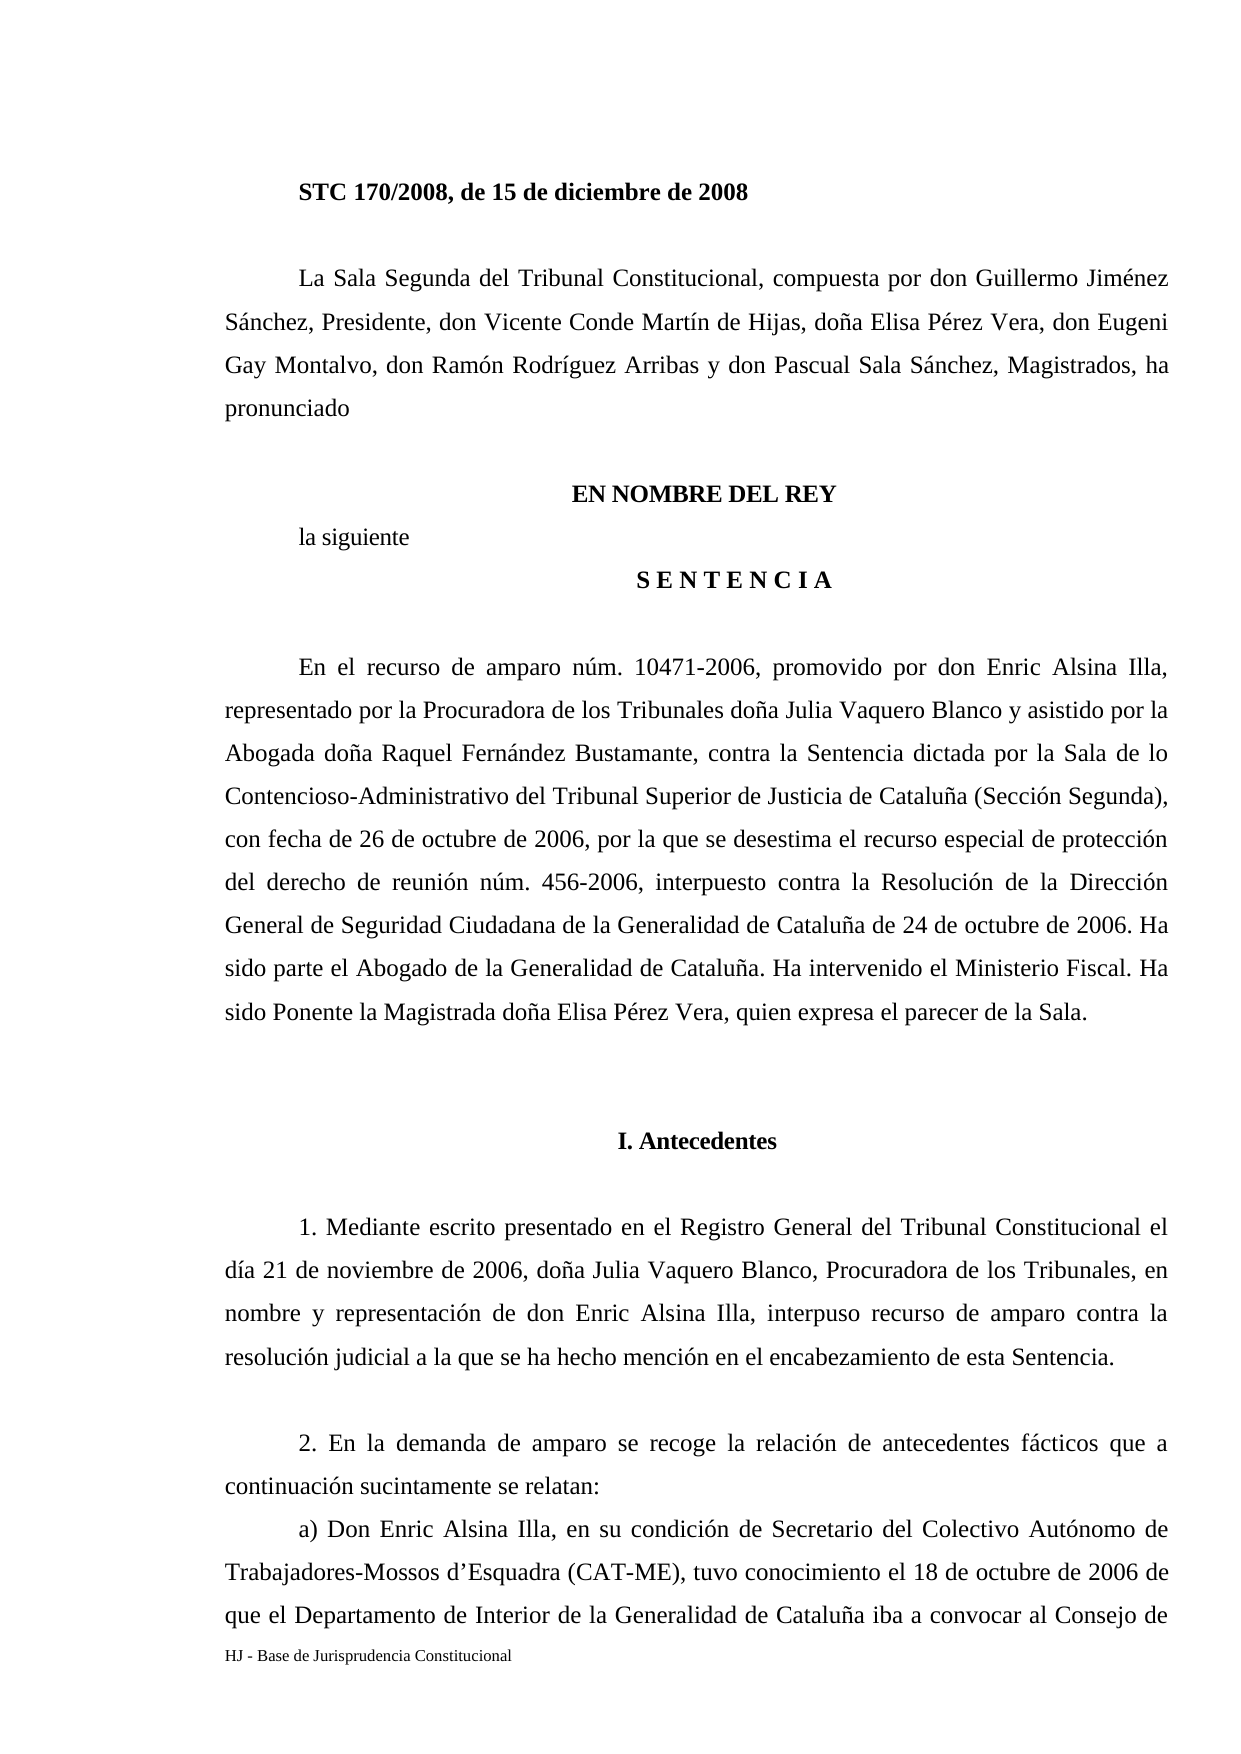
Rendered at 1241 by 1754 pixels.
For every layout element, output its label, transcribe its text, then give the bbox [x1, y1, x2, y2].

text I. Antecedentes [224, 1126, 1169, 1155]
text la siguiente [224, 522, 1110, 551]
text EN NOMBRE DEL REY [224, 479, 1110, 508]
text En el recurso de amparo núm. 10471-2006, promovido por don Enric Alsina Illa, representado por la Procuradora de los Tribunales doña Julia Vaquero Blanco y asistido por la Abogada doña Raquel Fernández Bustamante, contra la Sentencia dictada por la Sala de lo Contencioso-Administrativo del Tribunal Superior de Justicia de Cataluña (Sección Segunda), con fecha de 26 de octubre de 2006, por la que se desestima el recurso especial de protección del derecho de reunión núm. 456-2006, interpuesto contra la Resolución de la Dirección General de Seguridad Ciudadana de la Generalidad de Cataluña de 24 de octubre de 2006. Ha sido parte el Abogado de la Generalidad de Cataluña. Ha intervenido el Ministerio Fiscal. Ha sido Ponente la Magistrada doña Elisa Pérez Vera, quien expresa el parecer de la Sala. [224, 652, 1169, 1025]
text STC 170/2008, de 15 de diciembre de 2008 [224, 177, 1169, 206]
text La Sala Segunda del Tribunal Constitucional, compuesta por don Guillermo Jiménez Sánchez, Presidente, don Vicente Conde Martín de Hijas, doña Elisa Pérez Vera, don Eugeni Gay Montalvo, don Ramón Rodríguez Arribas y don Pascual Sala Sánchez, Magistrados, ha pronunciado [224, 263, 1169, 422]
text 1. Mediante escrito presentado en el Registro General del Tribunal Constitucional el día 21 de noviembre de 2006, doña Julia Vaquero Blanco, Procuradora de los Tribunales, en nombre y representación de don Enric Alsina Illa, interpuso recurso de amparo contra la resolución judicial a la que se ha hecho mención en el encabezamiento de esta Sentencia. [224, 1212, 1169, 1370]
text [224, 1514, 1169, 1629]
text 2. En la demanda de amparo se recoge la relación de antecedentes fácticos que a continuación sucintamente se relatan: [224, 1428, 1169, 1500]
text S E N T E N C I A [224, 565, 1169, 594]
